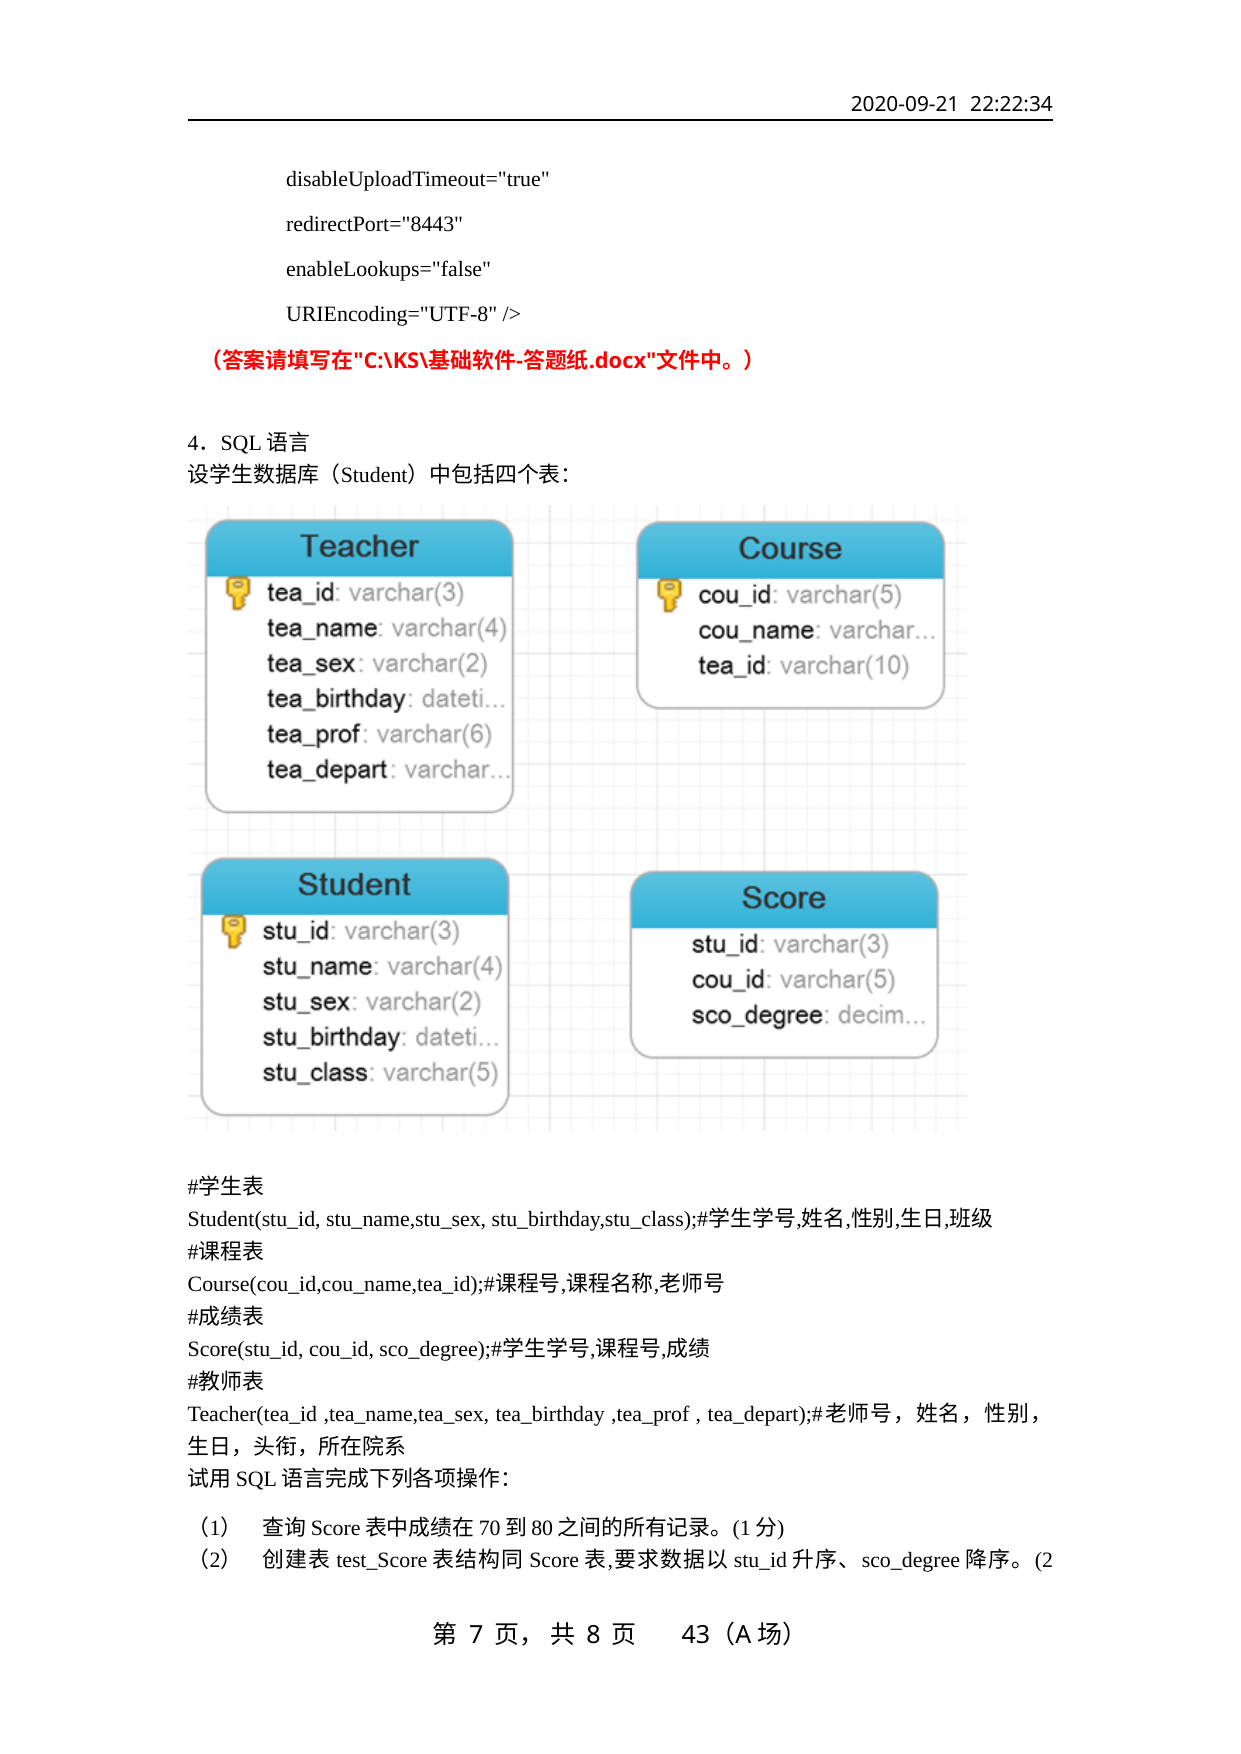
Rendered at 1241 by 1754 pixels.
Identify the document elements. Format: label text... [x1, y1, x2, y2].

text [187, 1542, 1053, 1574]
text （答案请填写在"C:\KS\基础软件-答题纸.docx"文件中。） [200, 342, 1053, 375]
text （1） 查询Score表中成绩在70到80之间的所有记录。(1分) [187, 1509, 1053, 1542]
text Teacher(tea_id ,tea_name,tea_sex, tea_birthday ,tea_prof , tea_depart);#老师号，姓名，性别，生日，头衔，所在院系 [187, 1396, 1053, 1461]
text 4．SQL语言 [187, 424, 1053, 457]
text #学生表 [187, 1168, 1053, 1201]
text disableUploadTimeout="true" [231, 162, 1053, 194]
text enableLookups="false" [231, 252, 1053, 285]
text #课程表 [187, 1233, 1053, 1266]
text URIEncoding="UTF-8" /> [231, 297, 1053, 330]
text 设学生数据库（Student）中包括四个表： [187, 457, 1053, 489]
text #教师表 [187, 1363, 1053, 1396]
text Student(stu_id, stu_name,stu_sex, stu_birthday,stu_class);#学生学号,姓名,性别,生日,班级 [187, 1201, 1053, 1233]
text Course(cou_id,cou_name,tea_id);#课程号,课程名称,老师号 [187, 1266, 1053, 1298]
text redirectPort="8443" [231, 207, 1053, 239]
text 试用SQL语言完成下列各项操作： [187, 1461, 1053, 1493]
text #成绩表 [187, 1298, 1053, 1331]
text Score(stu_id, cou_id, sco_degree);#学生学号,课程号,成绩 [187, 1331, 1053, 1363]
